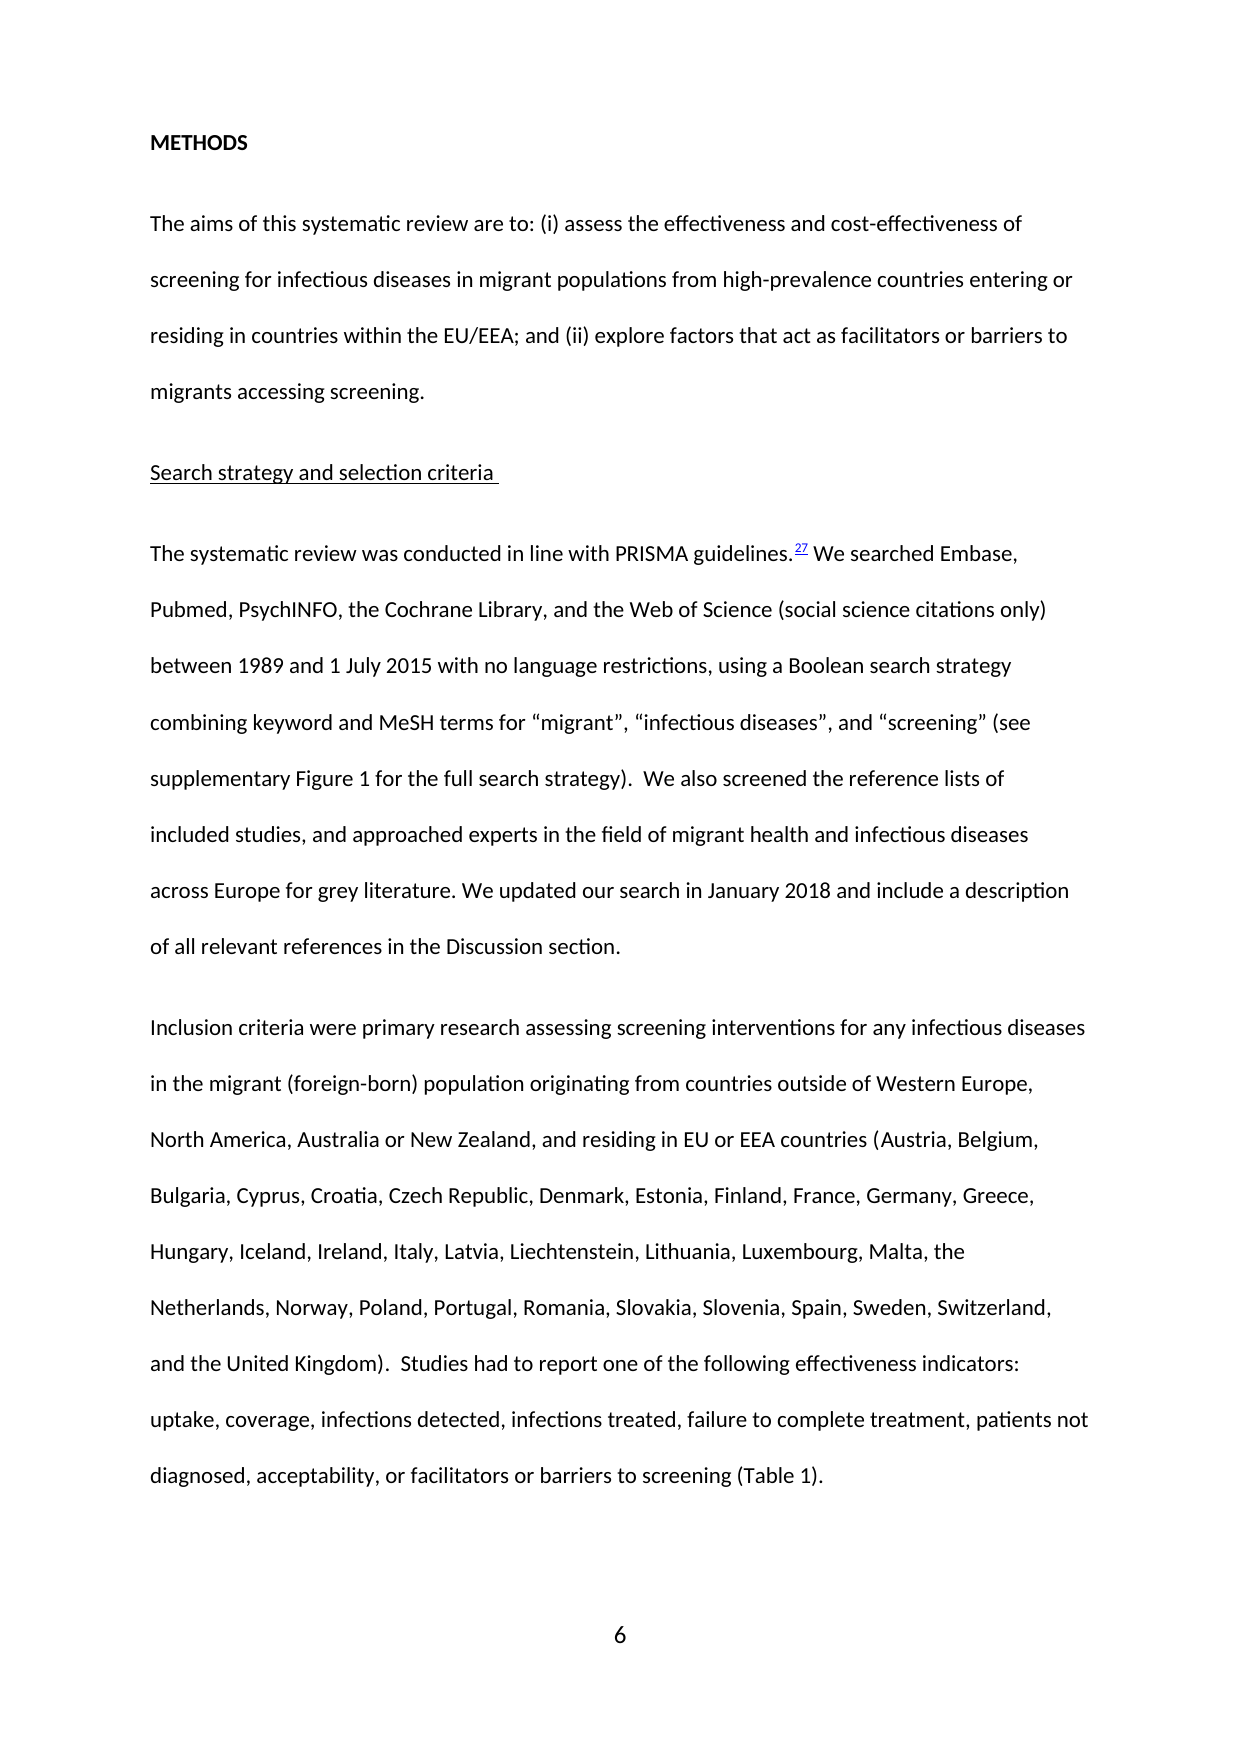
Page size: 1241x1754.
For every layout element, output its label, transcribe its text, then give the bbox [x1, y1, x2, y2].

text METHODS [150, 128, 1090, 156]
text The aims of this systematic review are to: (i) assess the effectiveness and cost-effectiveness of screening for infectious diseases in migrant populations from high-prevalence countries entering or residing in countries within the EU/EEA; and (ii) explore factors that act as facilitators or barriers to migrants accessing screening. [150, 209, 1090, 406]
text The systematic review was conducted in line with PRISMA guidelines.27 We searched Embase, Pubmed, PsychINFO, the Cochrane Library, and the Web of Science (social science citations only) between 1989 and 1 July 2015 with no language restrictions, using a Boolean search strategy combining keyword and MeSH terms for “migrant”, “infectious diseases”, and “screening” (see supplementary Figure 1 for the full search strategy). We also screened the reference lists of included studies, and approached experts in the field of migrant health and infectious diseases across Europe for grey literature. We updated our search in January 2018 and include a description of all relevant references in the Discussion section. [150, 539, 1090, 960]
text Search strategy and selection criteria [150, 458, 1090, 487]
text Inclusion criteria were primary research assessing screening interventions for any infectious diseases in the migrant (foreign-born) population originating from countries outside of Western Europe, North America, Australia or New Zealand, and residing in EU or EEA countries (Austria, Belgium, Bulgaria, Cyprus, Croatia, Czech Republic, Denmark, Estonia, Finland, France, Germany, Greece, Hungary, Iceland, Ireland, Italy, Latvia, Liechtenstein, Lithuania, Luxembourg, Malta, the Netherlands, Norway, Poland, Portugal, Romania, Slovakia, Slovenia, Spain, Sweden, Switzerland, and the United Kingdom). Studies had to report one of the following effectiveness indicators: uptake, coverage, infections detected, infections treated, failure to complete treatment, patients not diagnosed, acceptability, or facilitators or barriers to screening (Table 1). [150, 1013, 1090, 1489]
